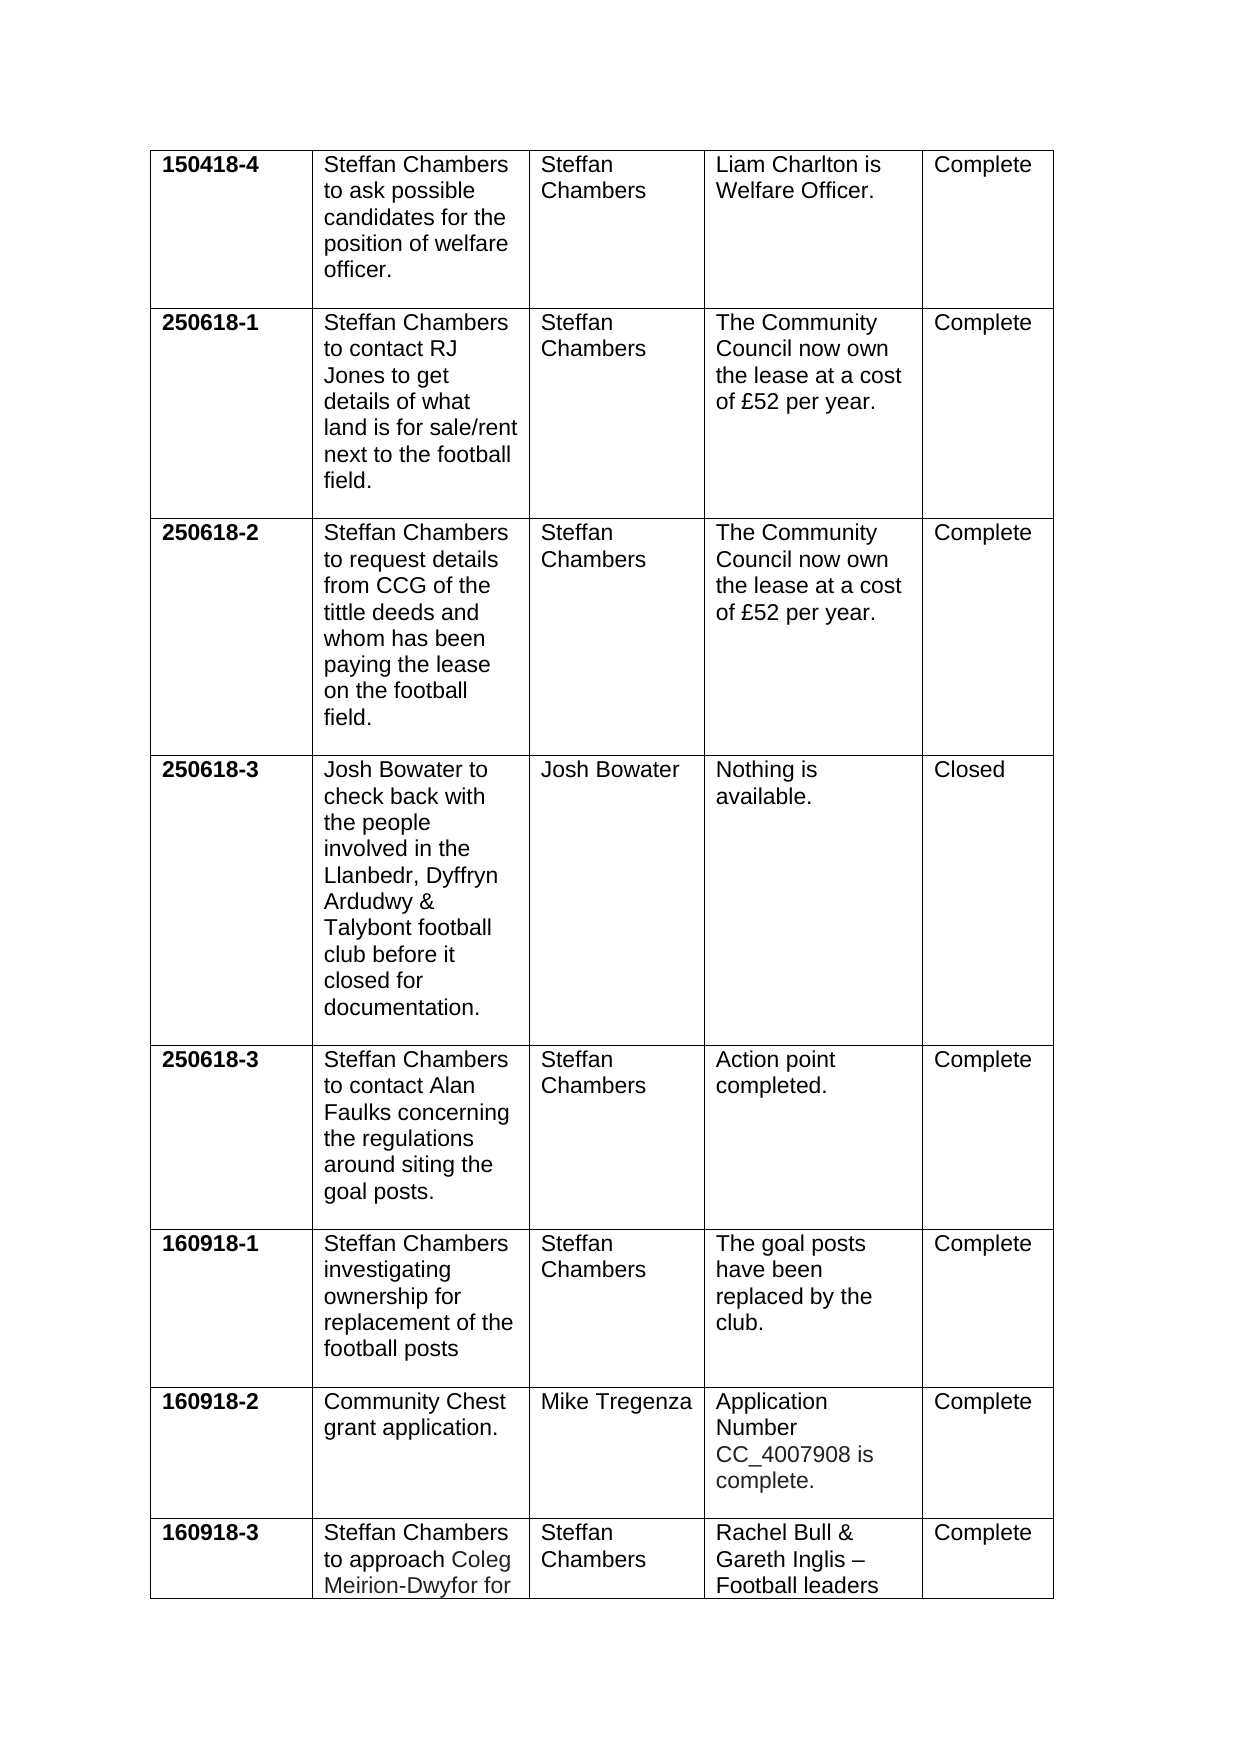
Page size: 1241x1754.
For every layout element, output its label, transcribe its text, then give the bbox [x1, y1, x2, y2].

table_cell Josh Bowater [530, 756, 704, 1045]
table_cell The goal posts have been replaced by the club. [705, 1230, 922, 1387]
table_cell Steffan Chambers to contact RJ Jones to get details of what land is for sale/rent next to the football field. [313, 309, 529, 518]
table_cell 250618-3 [151, 1046, 312, 1229]
table_cell 160918-1 [151, 1230, 312, 1387]
table_cell Steffan Chambers to contact Alan Faulks concerning the regulations around siting the goal posts. [313, 1046, 529, 1229]
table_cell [313, 1519, 529, 1598]
table_cell Mike Tregenza [530, 1388, 704, 1518]
table_cell Josh Bowater to check back with the people involved in the Llanbedr, Dyffryn Ardudwy & Talybont football club before it closed for documentation. [313, 756, 529, 1045]
table_cell 150418-4 [151, 151, 312, 308]
table_cell Closed [923, 756, 1053, 1045]
table_cell Steffan Chambers investigating ownership for replacement of the football posts [313, 1230, 529, 1387]
table_cell Community Chest grant application. [313, 1388, 529, 1518]
table_cell The Community Council now own the lease at a cost of £52 per year. [705, 309, 922, 518]
table_cell Steffan Chambers [530, 1046, 704, 1229]
table_cell Steffan Chambers [530, 309, 704, 518]
table_cell Liam Charlton is Welfare Officer. [705, 151, 922, 308]
table_cell Nothing is available. [705, 756, 922, 1045]
table_cell Application Number CC_4007908 is complete. [705, 1388, 922, 1518]
table_cell Complete [923, 1046, 1053, 1229]
table_cell 250618-3 [151, 756, 312, 1045]
table_cell Steffan Chambers [530, 1230, 704, 1387]
table_cell 160918-2 [151, 1388, 312, 1518]
table_cell Complete [923, 1230, 1053, 1387]
table_cell Complete [923, 151, 1053, 308]
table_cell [705, 1519, 922, 1598]
table_cell Complete [923, 519, 1053, 755]
table_cell Steffan Chambers [530, 519, 704, 755]
table_cell Steffan Chambers to ask possible candidates for the position of welfare officer. [313, 151, 529, 308]
table_cell Complete [923, 1388, 1053, 1518]
table_cell 250618-2 [151, 519, 312, 755]
table_cell Steffan Chambers [530, 1519, 704, 1598]
table_cell 160918-3 [151, 1519, 312, 1598]
table_cell Complete [923, 1519, 1053, 1598]
table_cell The Community Council now own the lease at a cost of £52 per year. [705, 519, 922, 755]
table_cell Action point completed. [705, 1046, 922, 1229]
table_cell Complete [923, 309, 1053, 518]
table_cell Steffan Chambers [530, 151, 704, 308]
table_cell 250618-1 [151, 309, 312, 518]
table_cell Steffan Chambers to request details from CCG of the tittle deeds and whom has been paying the lease on the football field. [313, 519, 529, 755]
